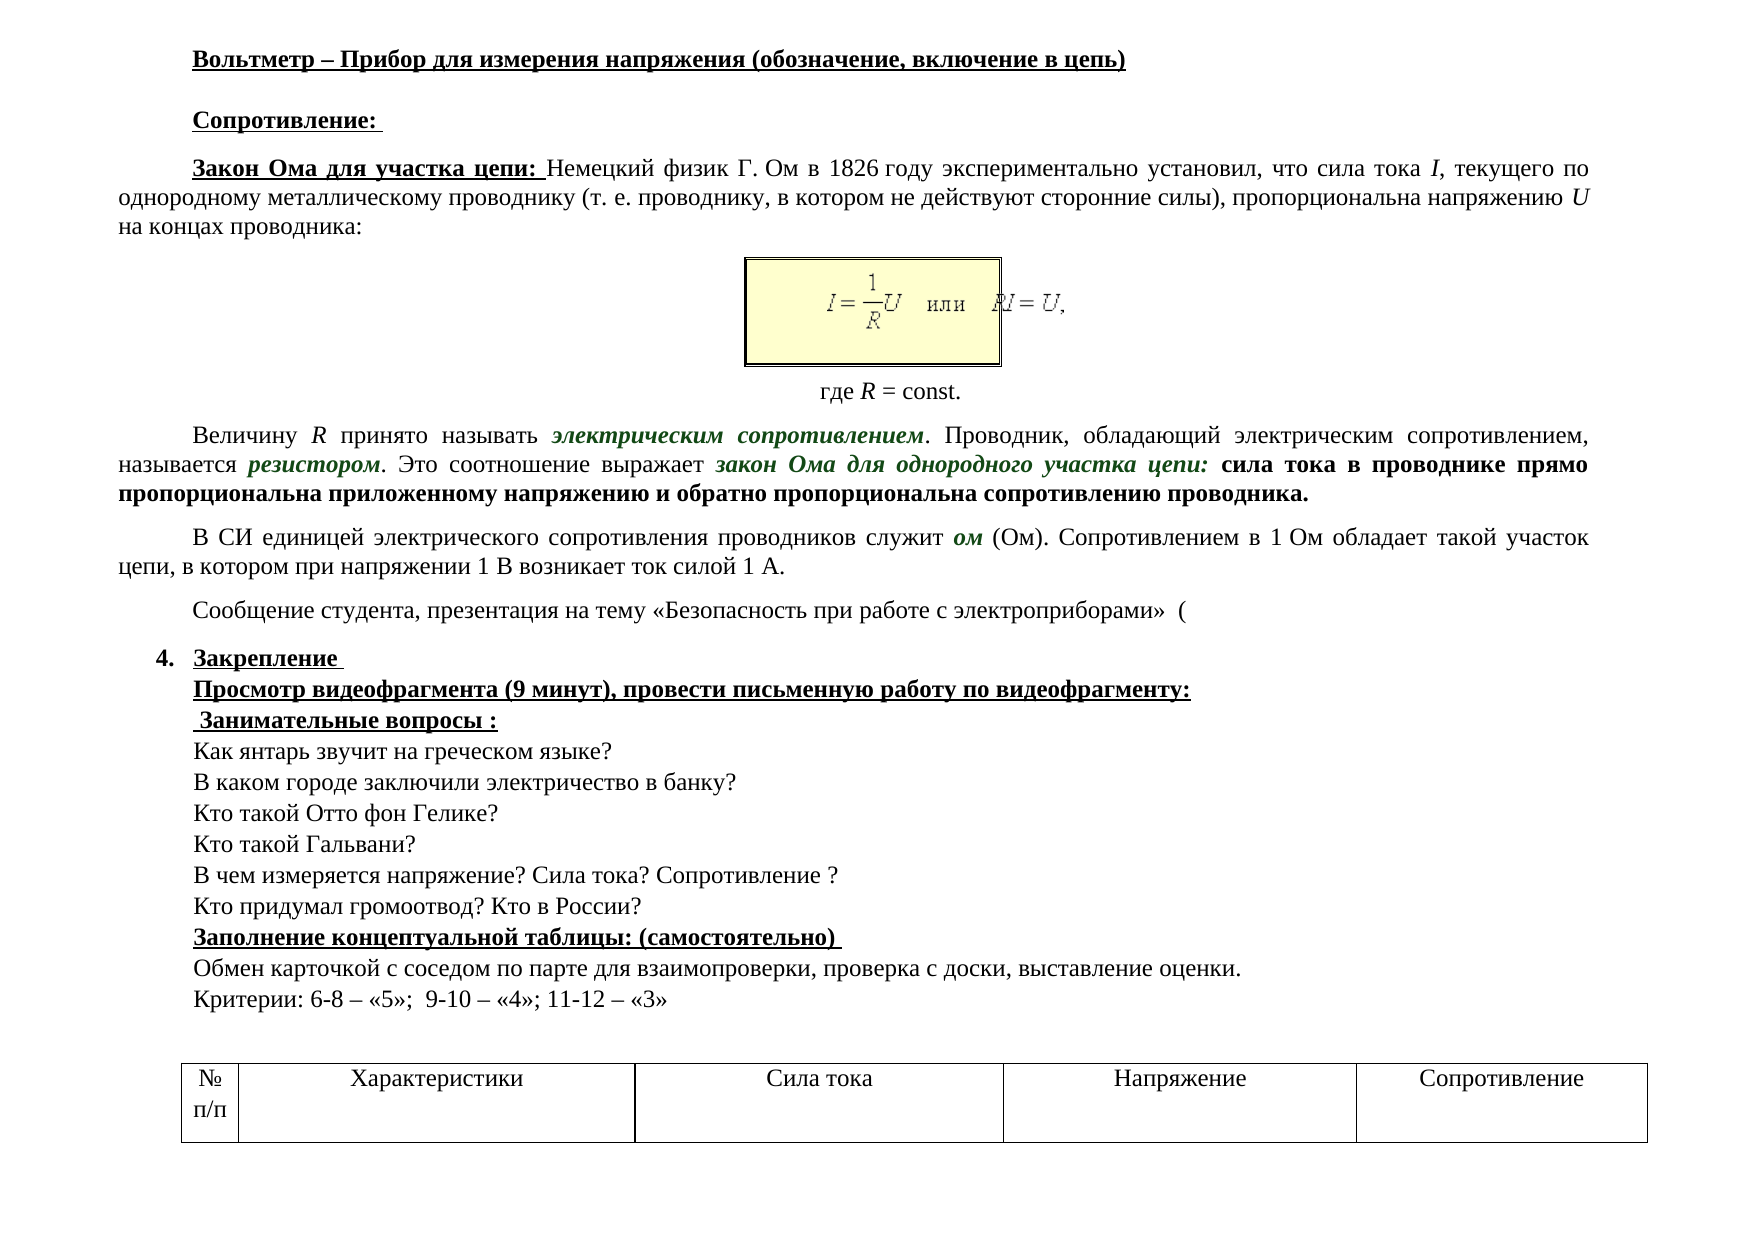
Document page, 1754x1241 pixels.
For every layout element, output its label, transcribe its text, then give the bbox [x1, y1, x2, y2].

list Кто такой Отто фон Гелике? [193, 798, 1636, 827]
list Обмен карточкой с соседом по парте для взаимопроверки, проверка с доски, выставление оценки. [193, 953, 1636, 982]
list Заполнение концептуальной таблицы: (самостоятельно) [193, 922, 1636, 951]
list Занимательные вопросы : [193, 705, 1636, 734]
list Критерии: 6-8 – «5»; 9-10 – «4»; 11-12 – «3» [193, 984, 1636, 1013]
list Кто такой Гальвани? [193, 829, 1636, 858]
list В чем измеряется напряжение? Сила тока? Сопротивление ? [193, 860, 1636, 889]
list Как янтарь звучит на греческом языке? [193, 736, 1636, 765]
text Величину R принято называть электрическим сопротивлением. Проводник, обладающий электрическим сопротивлением, называется резистором. Это соотношение выражает закон Ома для однородного участка цепи: сила тока в проводнике прямо пропорциональна приложенному напряжению и обратно пропорциональна сопротивлению проводника. [118, 420, 1589, 507]
list В каком городе заключили электричество в банку? [193, 767, 1636, 796]
table_header № п/п [182, 1064, 238, 1142]
text Сопротивление: [118, 106, 1636, 134]
text Закон Ома для участка цепи: Немецкий физик Г. Ом в 1826 году экспериментально установил, что сила тока I, текущего по однородному металлическому проводнику (т. е. проводнику, в котором не действуют сторонние силы), пропорциональна напряжению U на концах проводника: [118, 153, 1589, 239]
picture [827, 267, 1064, 337]
text где R = const. [118, 376, 1589, 405]
table_header Напряжение [1004, 1064, 1356, 1142]
table_header [653, 255, 1093, 368]
text Вольтметр – Прибор для измерения напряжения (обозначение, включение в цепь) [118, 44, 1636, 73]
list Кто придумал громоотвод? Кто в России? [193, 891, 1636, 920]
table_header Характеристики [239, 1064, 634, 1142]
list Просмотр видеофрагмента (9 минут), провести письменную работу по видеофрагменту: [193, 674, 1636, 703]
text В СИ единицей электрического сопротивления проводников служит ом (Ом). Сопротивлением в 1 Ом обладает такой участок цепи, в котором при напряжении 1 В возникает ток силой 1 А. [118, 522, 1589, 580]
table_header Сила тока [636, 1064, 1003, 1142]
list Закрепление [156, 643, 1636, 672]
table_header Сопротивление [1357, 1064, 1647, 1142]
text Сообщение студента, презентация на тему «Безопасность при работе с электроприборами» ( [118, 595, 1636, 624]
